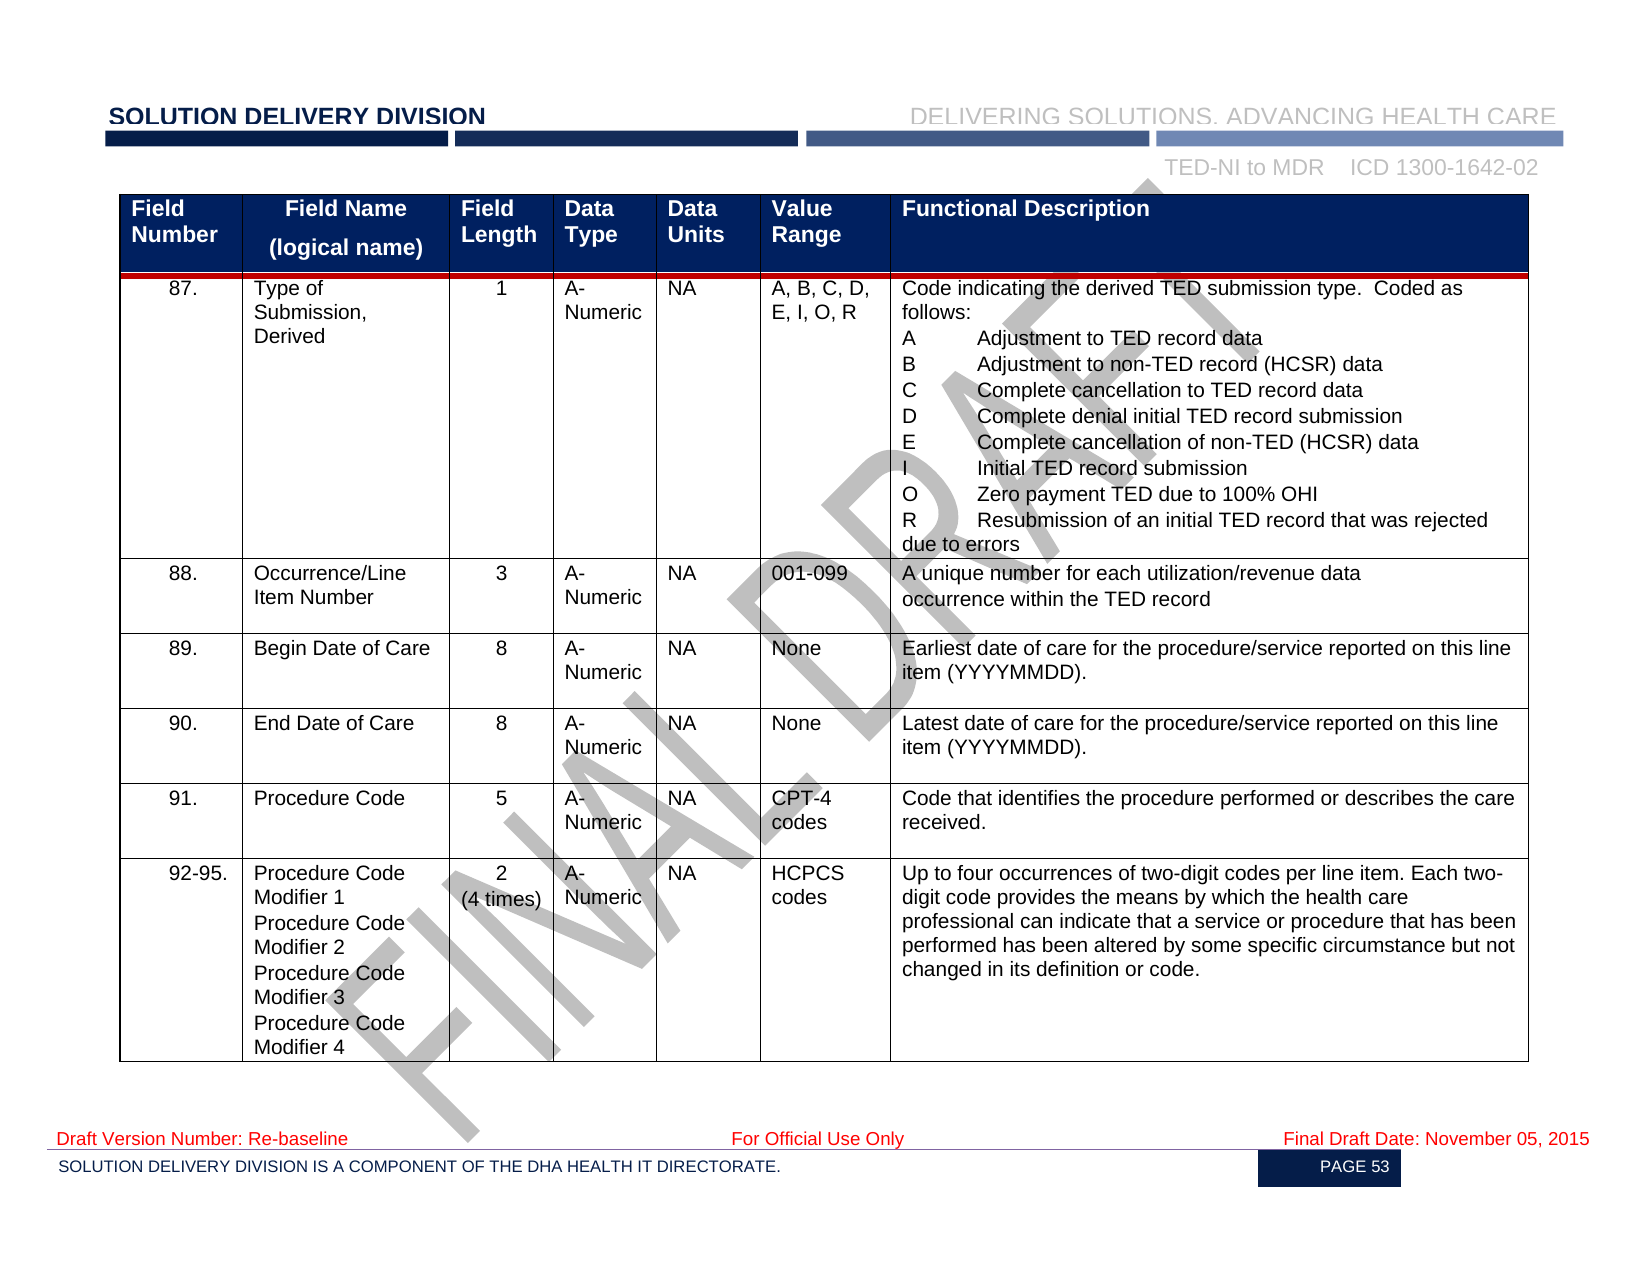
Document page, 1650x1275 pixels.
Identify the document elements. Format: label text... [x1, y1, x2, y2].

table_header Functional Description [891, 195, 1528, 272]
table_cell [121, 784, 242, 857]
table_cell A-Numeric [554, 784, 656, 857]
table_cell Code indicating the derived TED submission type. Coded as follows: A Adjustment to TED record data B Adjustment to non-TED record (HCSR) data C Complete cancellation to TED record data D Complete denial initial TED record submission E Complete cancellation of non-TED (HCSR) data I Initial TED record submission O Zero payment TED due to 100% OHI R Resubmission of an initial TED record that was rejected due to errors [891, 279, 1528, 558]
table_cell 8 [450, 634, 553, 708]
table_cell A, B, C, D, E, I, O, R [761, 279, 890, 558]
table_cell NA [657, 634, 760, 708]
table_cell Procedure Code Modifier 1 Procedure Code Modifier 2 Procedure Code Modifier 3 Procedure Code Modifier 4 [243, 859, 449, 1061]
table_cell 8 [450, 709, 553, 783]
table_cell [121, 634, 242, 708]
table_cell 3 [450, 559, 553, 633]
table_cell 1 [450, 279, 553, 558]
table_header Data Type [554, 195, 656, 272]
table_cell Type of Submission, Derived [243, 279, 449, 558]
table_cell A-Numeric [554, 859, 656, 1061]
table_cell Begin Date of Care [243, 634, 449, 708]
table_header Field Number [121, 195, 242, 272]
table_cell [121, 279, 242, 558]
table_cell End Date of Care [243, 709, 449, 783]
table_cell Latest date of care for the procedure/service reported on this line item (YYYYMMDD). [891, 709, 1528, 783]
table_cell Procedure Code [243, 784, 449, 857]
table_cell HCPCS codes [761, 859, 890, 1061]
table_cell A-Numeric [554, 279, 656, 558]
table_cell A-Numeric [554, 559, 656, 633]
table_header Value Range [761, 195, 890, 272]
table_cell NA [657, 709, 760, 783]
table_header Field Length [450, 195, 553, 272]
table_cell None [761, 634, 890, 708]
table_cell 92-95. [121, 859, 242, 1061]
table_cell A-Numeric [554, 709, 656, 783]
table_cell Code that identifies the procedure performed or describes the care received. [891, 784, 1528, 857]
table_cell [121, 709, 242, 783]
table_header Data Units [657, 195, 760, 272]
table_cell Occurrence/Line Item Number [243, 559, 449, 633]
table_cell A-Numeric [554, 634, 656, 708]
table_cell NA [657, 784, 760, 857]
table_cell NA [657, 559, 760, 633]
table_cell None [761, 709, 890, 783]
table_cell 5 [450, 784, 553, 857]
table_cell [121, 559, 242, 633]
table_cell Up to four occurrences of two-digit codes per line item. Each two-digit code provides the means by which the health care professional can indicate that a service or procedure that has been performed has been altered by some specific circumstance but not changed in its definition or code. [891, 859, 1528, 1061]
table_cell Earliest date of care for the procedure/service reported on this line item (YYYYMMDD). [891, 634, 1528, 708]
table_cell A unique number for each utilization/revenue data occurrence within the TED record [891, 559, 1528, 633]
table_header Field Name (logical name) [243, 195, 449, 272]
table_cell 2 (4 times) [450, 859, 553, 1061]
table_cell NA [657, 859, 760, 1061]
table_cell 001-099 [761, 559, 890, 633]
table_cell NA [657, 279, 760, 558]
table_cell CPT-4 codes [761, 784, 890, 857]
